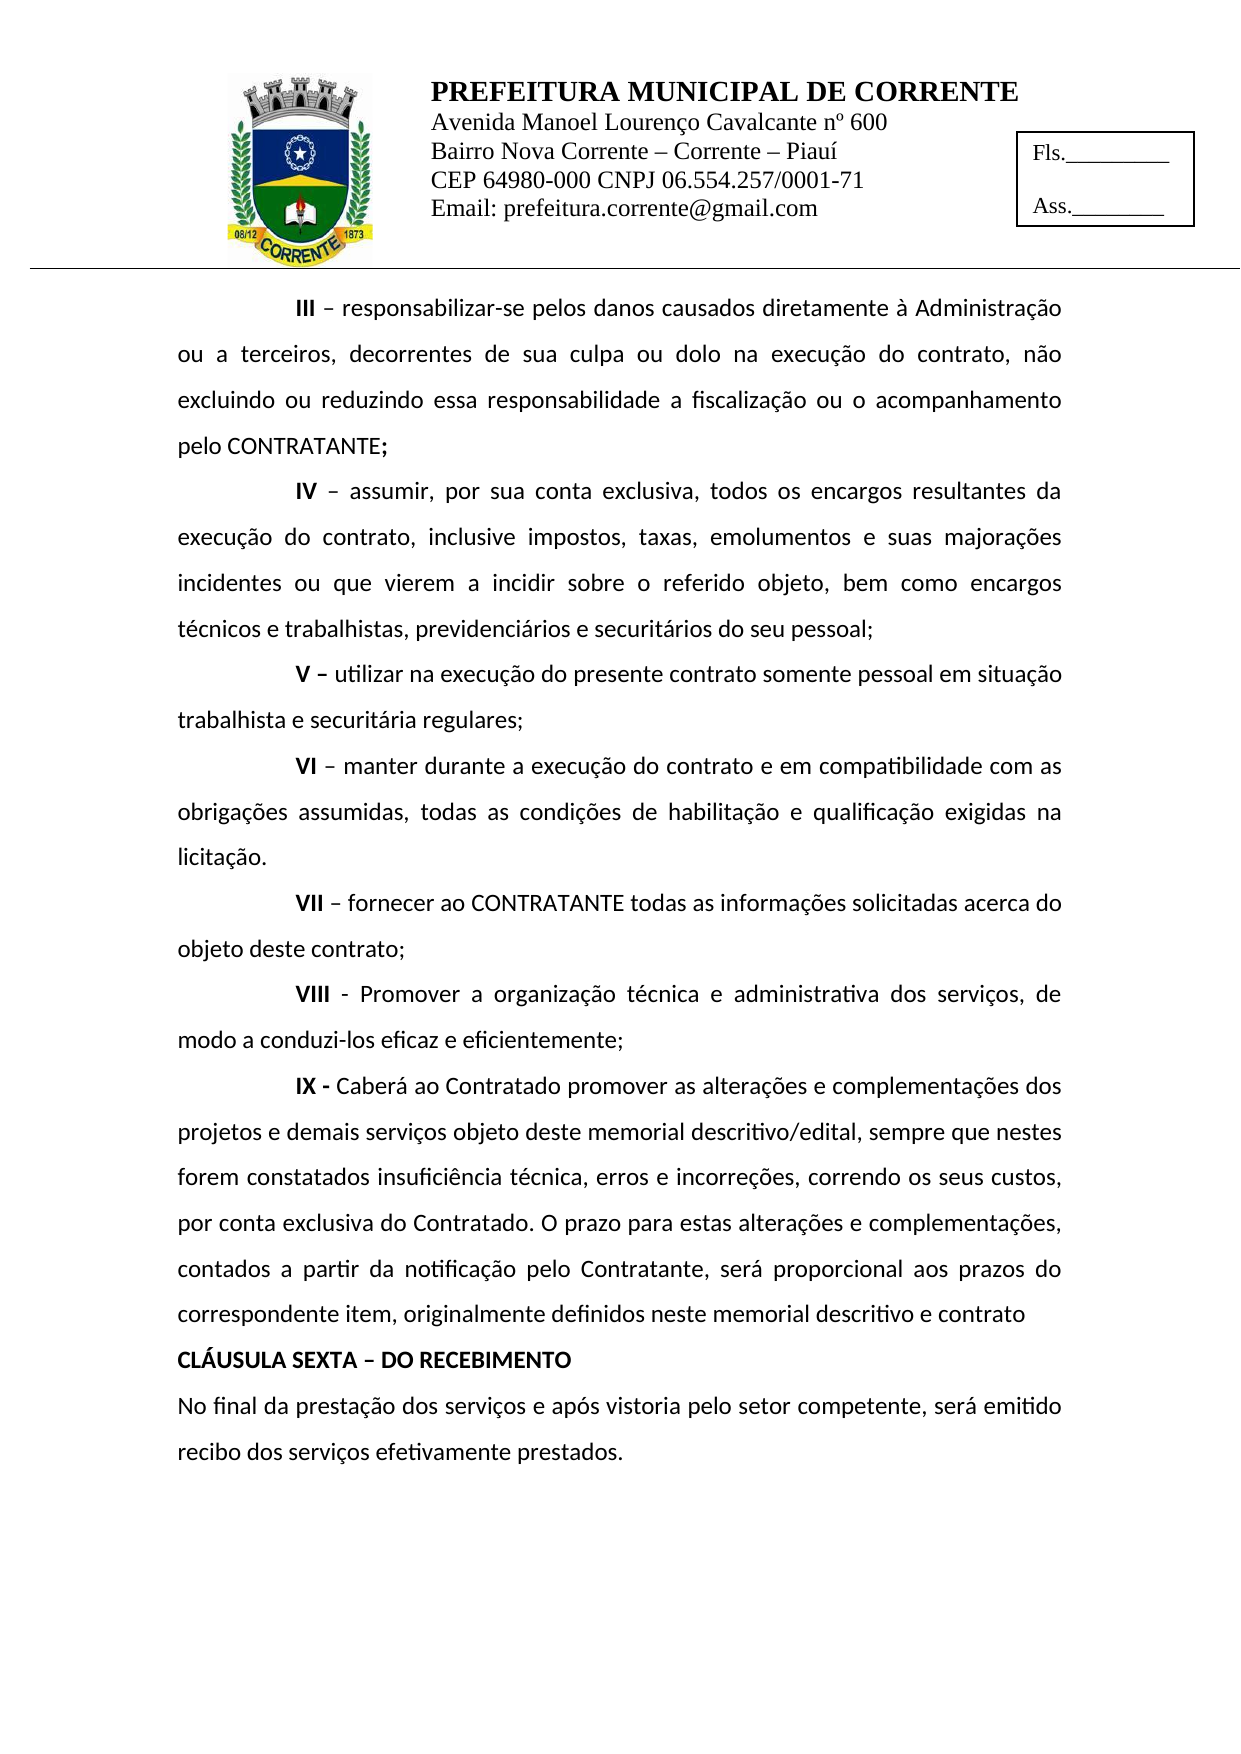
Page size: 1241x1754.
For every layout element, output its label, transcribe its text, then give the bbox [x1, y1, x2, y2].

text VI – manter durante a execução do contrato e em compatibilidade com as obrigações assumidas, todas as condições de habilitação e qualificação exigidas na licitação. [177, 750, 1063, 872]
text IV – assumir, por sua conta exclusiva, todos os encargos resultantes da execução do contrato, inclusive impostos, taxas, emolumentos e suas majorações incidentes ou que vierem a incidir sobre o referido objeto, bem como encargos técnicos e trabalhistas, previdenciários e securitários do seu pessoal; [177, 476, 1063, 643]
text VIII - Promover a organização técnica e administrativa dos serviços, de modo a conduzi-los eficaz e eficientemente; [177, 978, 1063, 1055]
text V – utilizar na execução do presente contrato somente pessoal em situação trabalhista e securitária regulares; [177, 658, 1063, 735]
text IX - Caberá ao Contratado promover as alterações e complementações dos projetos e demais serviços objeto deste memorial descritivo/edital, sempre que nestes forem constatados insuficiência técnica, erros e incorreções, correndo os seus custos, por conta exclusiva do Contratado. O prazo para estas alterações e complementações, contados a partir da notificação pelo Contratante, será proporcional aos prazos do correspondente item, originalmente definidos neste memorial descritivo e contrato [177, 1070, 1063, 1329]
subtitle CLÁUSULA SEXTA – DO RECEBIMENTO [177, 1344, 1063, 1375]
text No final da prestação dos serviços e após vistoria pelo setor competente, será emitido recibo dos serviços efetivamente prestados. [177, 1390, 1063, 1466]
picture [227, 73, 373, 268]
text III – responsabilizar-se pelos danos causados diretamente à Administração ou a terceiros, decorrentes de sua culpa ou dolo na execução do contrato, não excluindo ou reduzindo essa responsabilidade a fiscalização ou o acompanhamento pelo CONTRATANTE; [177, 293, 1063, 460]
text VII – fornecer ao CONTRATANTE todas as informações solicitadas acerca do objeto deste contrato; [177, 887, 1063, 963]
